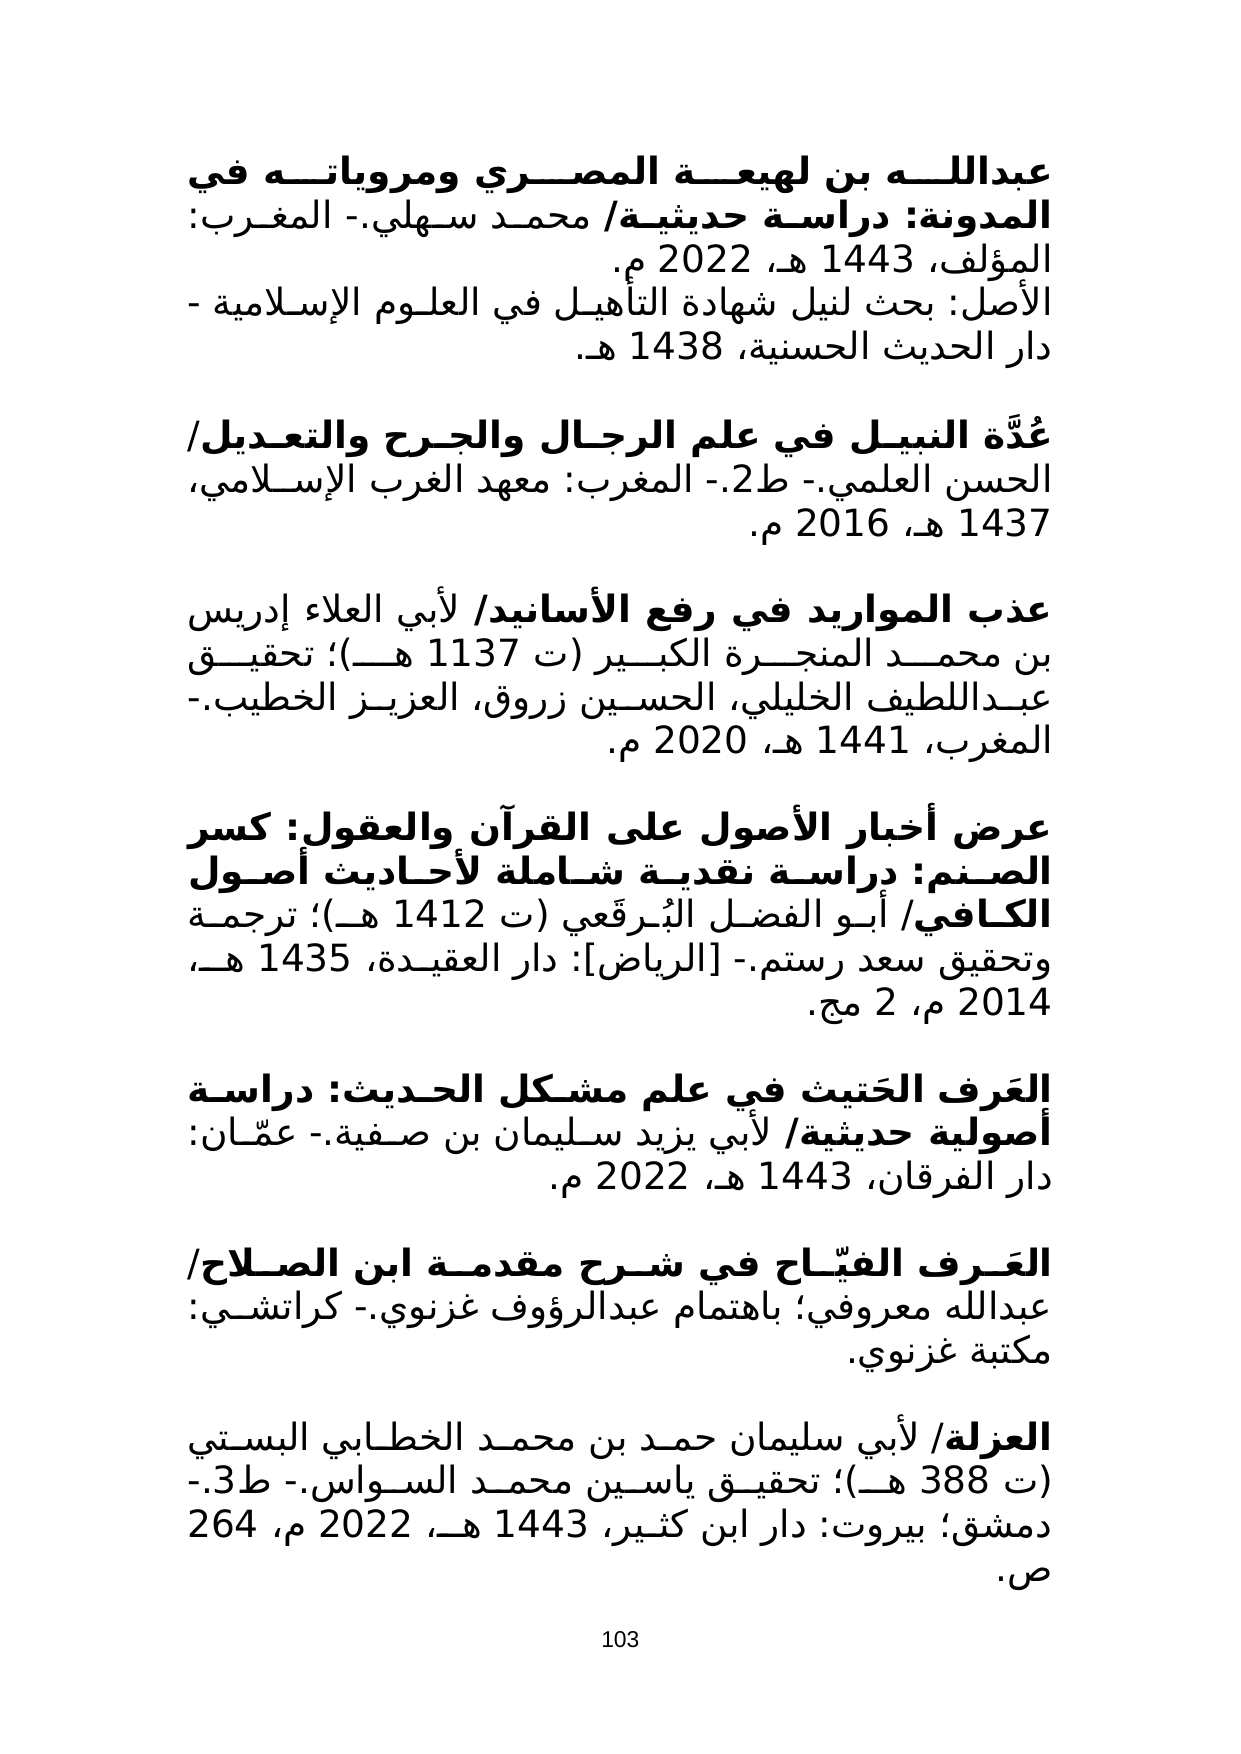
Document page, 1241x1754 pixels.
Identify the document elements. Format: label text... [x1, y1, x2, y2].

text عذب المواريد في رفع الأسانيد/ لأبي العلاء إدريس بن محمد المنجرة الكبير (ت 1137 هـ)؛ تحقيق عبداللطيف الخليلي، الحسين زروق، العزيز الخطيب.- المغرب، 1441 هـ، 2020 م. [187, 588, 1053, 763]
text عُدَّة النبيل في علم الرجال والجرح والتعديل/ الحسن العلمي.- ط2.- المغرب: معهد الغرب الإسلامي، 1437 هـ، 2016 م. [187, 414, 1053, 545]
text العَرف الفيّاح في شرح مقدمة ابن الصلاح/ عبدالله معروفي؛ باهتمام عبدالرؤوف غزنوي.- كراتشي: مكتبة غزنوي. [187, 1241, 1053, 1372]
text عرض أخبار الأصول على القرآن والعقول: كسر الصنم: دراسة نقدية شاملة لأحاديث أصول الكافي/ أبو الفضل البُرقَعي (ت 1412 هـ)؛ ترجمة وتحقيق سعد رستم.- [الرياض]: دار العقيدة، 1435 هـ، 2014 م، 2 مج. [187, 806, 1053, 1024]
text العزلة/ لأبي سليمان حمد بن محمد الخطابي البستي (ت 388 هـ)؛ تحقيق ياسين محمد السواس.- ط3.- دمشق؛ بيروت: دار ابن كثير، 1443 هـ، 2022 م، 264 ص. [187, 1415, 1053, 1590]
text عبدالله بن لهيعة المصري ومروياته في المدونة: دراسة حديثية/ محمد سهلي.- المغرب: المؤلف، 1443 هـ، 2022 م. [187, 150, 1053, 281]
text العَرف الحَتيث في علم مشكل الحديث: دراسة أصولية حديثية/ لأبي يزيد سليمان بن صفية.- عمّان: دار الفرقان، 1443 هـ، 2022 م. [187, 1067, 1053, 1198]
text الأصل: بحث لنيل شهادة التأهيل في العلوم الإسلامية - دار الحديث الحسنية، 1438 هـ. [187, 281, 1053, 368]
